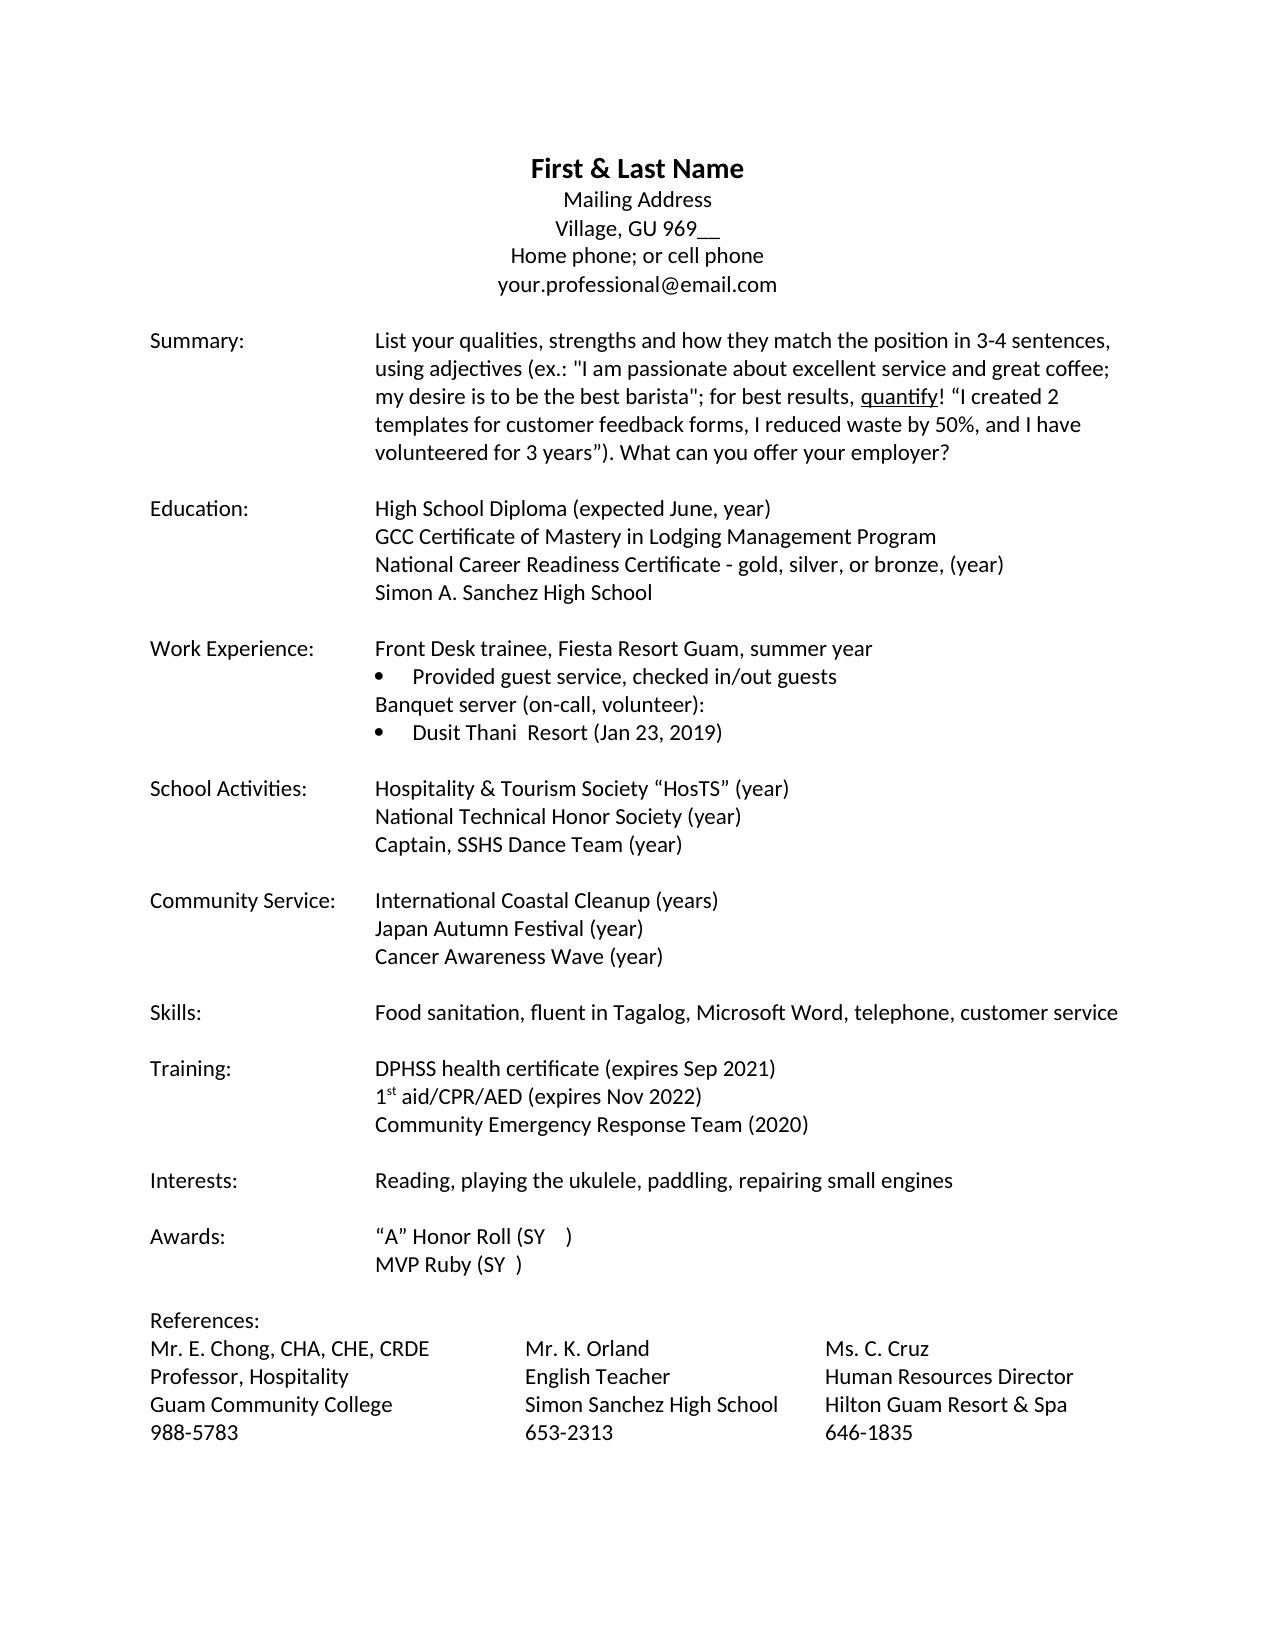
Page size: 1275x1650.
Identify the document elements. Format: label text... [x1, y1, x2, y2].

text Skills: Food sanitation, fluent in Tagalog, Microsoft Word, telephone, customer service [150, 998, 1125, 1026]
text Cancer Awareness Wave (year) [150, 942, 1125, 970]
list Dusit Thani Resort (Jan 23, 2019) [375, 718, 1125, 746]
text School Activities: Hospitality & Tourism Society “HosTS” (year) [150, 774, 1125, 802]
text References: [150, 1306, 1125, 1334]
text Interests: Reading, playing the ukulele, paddling, repairing small engines [150, 1166, 1125, 1194]
text First & Last Name [150, 150, 1125, 186]
text Mailing Address [150, 186, 1125, 214]
text your.professional@email.com [150, 270, 1125, 298]
text Guam Community College Simon Sanchez High School Hilton Guam Resort & Spa [150, 1391, 1125, 1418]
text National Career Readiness Certificate - gold, silver, or bronze, (year) [150, 550, 1125, 578]
text Village, GU 969__ [150, 214, 1125, 242]
text Home phone; or cell phone [150, 242, 1125, 270]
text Simon A. Sanchez High School [150, 578, 1125, 606]
text Education: High School Diploma (expected June, year) [150, 494, 1125, 522]
text Work Experience: Front Desk trainee, Fiesta Resort Guam, summer year [150, 634, 1125, 662]
text Awards: “A” Honor Roll (SY ) [150, 1222, 1125, 1250]
text Community Emergency Response Team (2020) [150, 1110, 1125, 1138]
text Banquet server (on-call, volunteer): [375, 690, 1125, 718]
text Community Service: International Coastal Cleanup (years) [150, 886, 1125, 914]
text National Technical Honor Society (year) [150, 802, 1125, 830]
text Professor, Hospitality English Teacher Human Resources Director [150, 1362, 1125, 1391]
list Provided guest service, checked in/out guests [375, 662, 1125, 690]
text Captain, SSHS Dance Team (year) [150, 830, 1125, 858]
text MVP Ruby (SY ) [150, 1250, 1125, 1278]
text Training: DPHSS health certificate (expires Sep 2021) [150, 1054, 1125, 1082]
text 988-5783 653-2313 646-1835 [150, 1418, 1125, 1447]
text Japan Autumn Festival (year) [150, 914, 1125, 942]
text 1st aid/CPR/AED (expires Nov 2022) [150, 1082, 1125, 1110]
text Summary: List your qualities, strengths and how they match the position in 3-4 sentences, using adjectives (ex.: "I am passionate about excellent service and great coffee; my desire is to be the best barista"; for best results, quantify! “I created 2 templates for customer feedback forms, I reduced waste by 50%, and I have volunteered for 3 years”). What can you offer your employer? [150, 326, 1125, 466]
text Mr. E. Chong, CHA, CHE, CRDE Mr. K. Orland Ms. C. Cruz [150, 1334, 1125, 1362]
text GCC Certificate of Mastery in Lodging Management Program [150, 522, 1125, 550]
